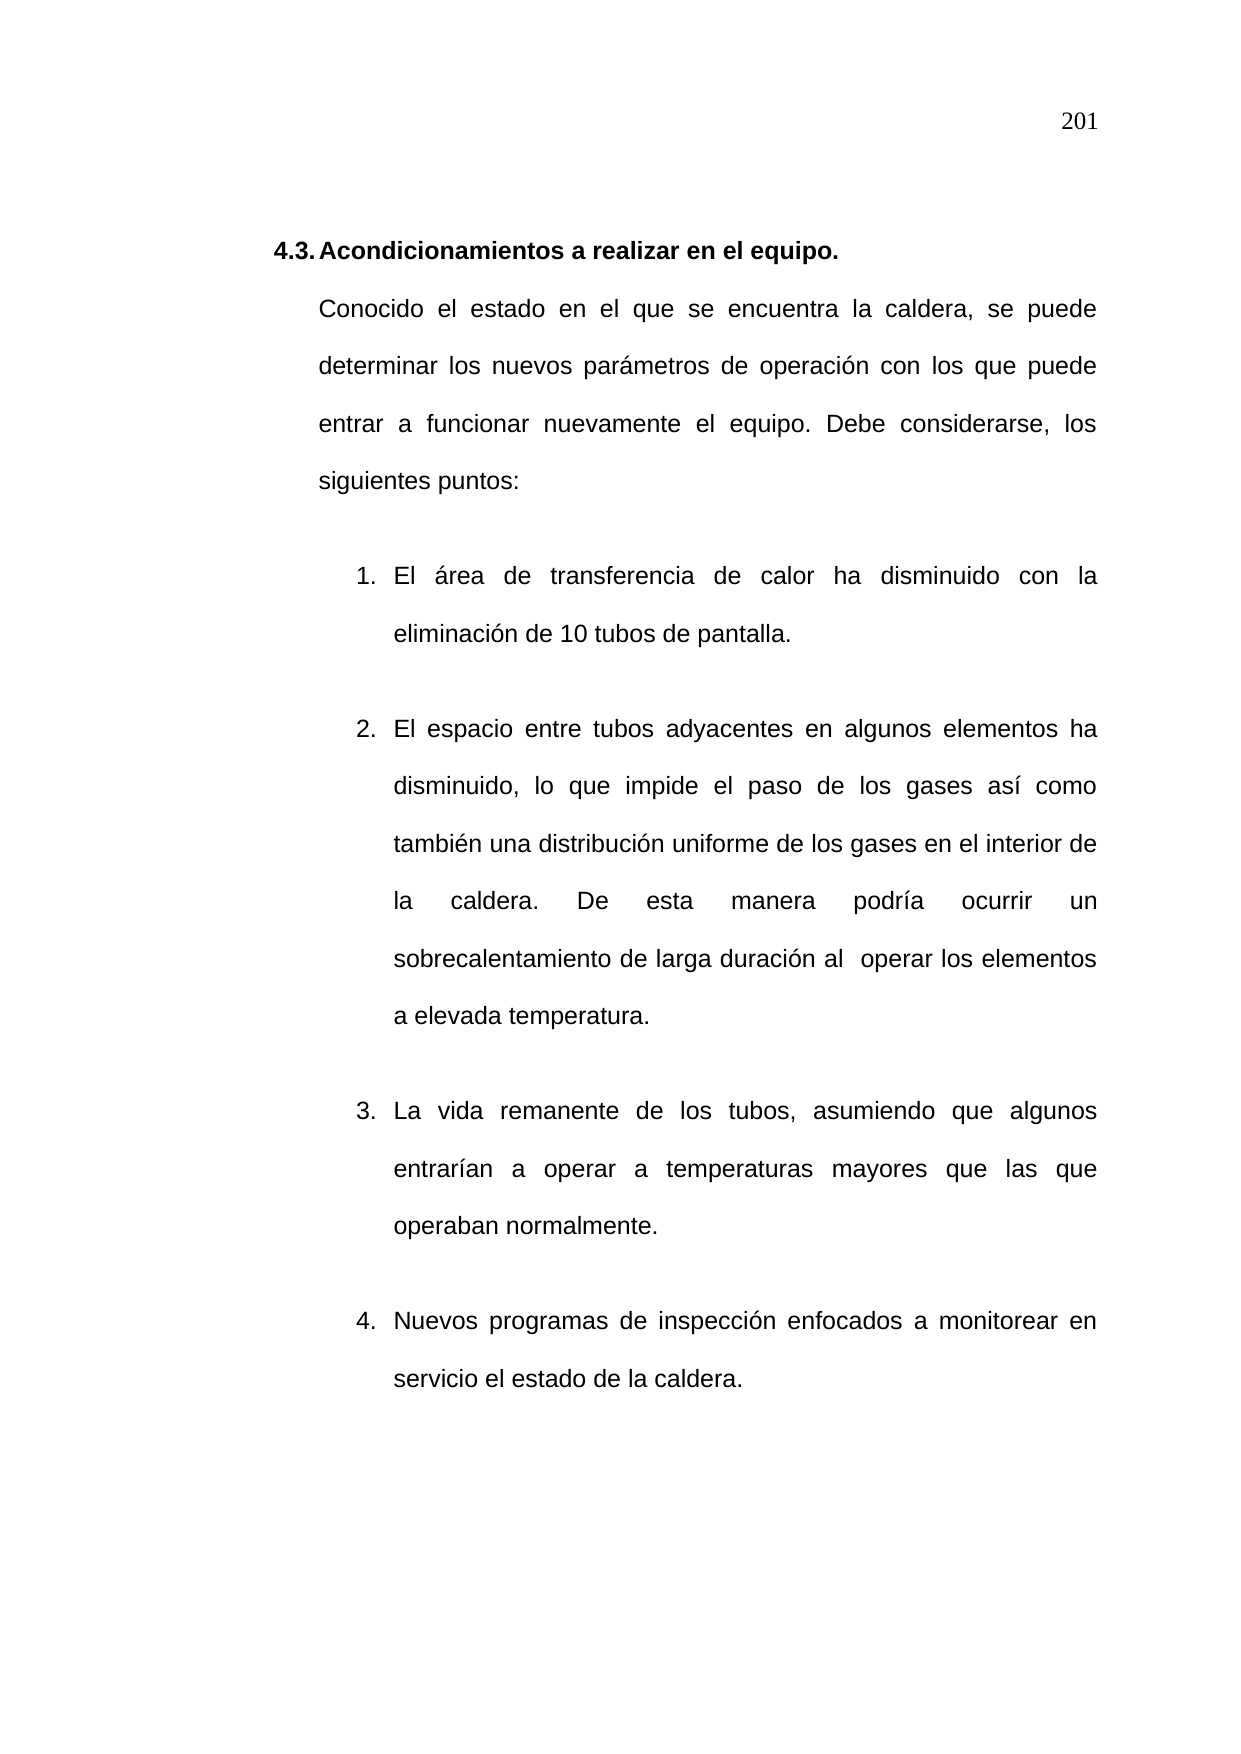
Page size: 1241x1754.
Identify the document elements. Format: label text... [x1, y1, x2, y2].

list Acondicionamientos a realizar en el equipo. [274, 236, 1098, 265]
list Nuevos programas de inspección enfocados a monitorear en servicio el estado de la caldera. [356, 1306, 1098, 1392]
list La vida remanente de los tubos, asumiendo que algunos entrarían a operar a temperaturas mayores que las que operaban normalmente. [356, 1096, 1098, 1240]
list El espacio entre tubos adyacentes en algunos elementos ha disminuido, lo que impide el paso de los gases así como también una distribución uniforme de los gases en el interior de la caldera. De esta manera podría ocurrir un sobrecalentamiento de larga duración al operar los elementos a elevada temperatura. [356, 714, 1098, 1030]
text Conocido el estado en el que se encuentra la caldera, se puede determinar los nuevos parámetros de operación con los que puede entrar a funcionar nuevamente el equipo. Debe considerarse, los siguientes puntos: [318, 294, 1098, 495]
list El área de transferencia de calor ha disminuido con la eliminación de 10 tubos de pantalla. [356, 561, 1098, 647]
